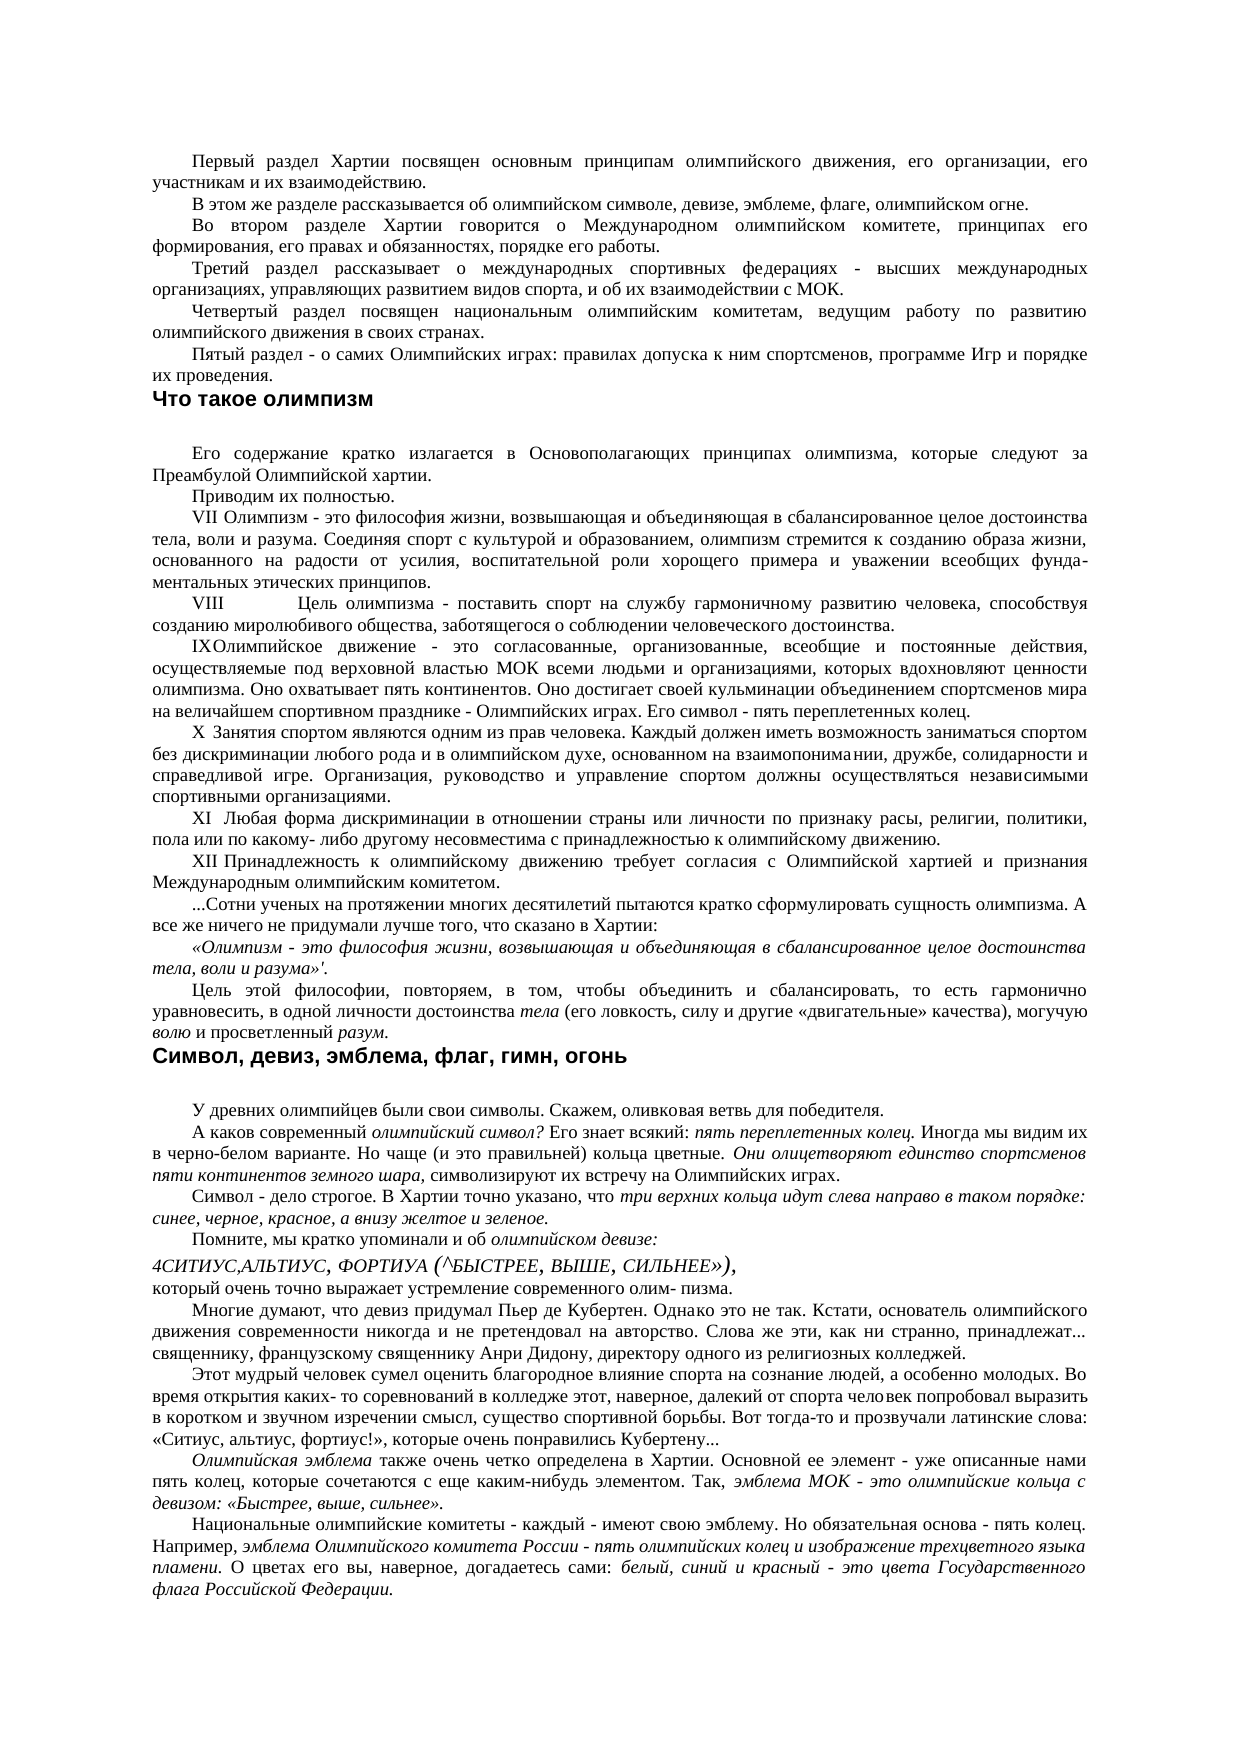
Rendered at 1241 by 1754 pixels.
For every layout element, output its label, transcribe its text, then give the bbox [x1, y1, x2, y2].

list Принадлежность к олимпийскому движению требует согласия с Олимпийской хартией и признания Международным олимпийским комитетом. [152, 850, 1088, 893]
text У древних олимпийцев были свои символы. Скажем, оливковая ветвь для победителя. [152, 1100, 1088, 1121]
text Во втором разделе Хартии говорится о Международном олимпийском комитете, принципах его формирования, его правах и обязанностях, порядке его работы. [152, 214, 1088, 257]
list Цель олимпизма - поставить спорт на службу гармоничному развитию человека, способствуя созданию миролюбивого общества, заботящегося о соблюдении человеческого достоинства. [152, 593, 1088, 636]
text Первый раздел Хартии посвящен основным принципам олимпийского движения, его организации, его участникам и их взаимодействию. [152, 150, 1088, 193]
text Олимпийская эмблема также очень четко определена в Хартии. Основной ее элемент - уже описанные нами пять колец, которые сочетаются с еще каким-нибудь элементом. Так, эмблема МОК - это олимпийские кольца с девизом: «Быстрее, выше, сильнее». [152, 1449, 1088, 1514]
text который очень точно выражает устремление современного олим- пизма. [152, 1278, 1088, 1299]
list Занятия спортом являются одним из прав человека. Каждый должен иметь возможность заниматься спортом без дискриминации любого рода и в олимпийском духе, основанном на взаимопонимании, дружбе, солидарности и справедливой игре. Организация, руководство и управление спортом должны осуществляться независимыми спортивными организациями. [152, 721, 1088, 807]
text Этот мудрый человек сумел оценить благородное влияние спорта на сознание людей, а особенно молодых. Во время открытия каких- то соревнований в колледже этот, наверное, далекий от спорта человек попробовал выразить в коротком и звучном изречении смысл, существо спортивной борьбы. Вот тогда-то и прозвучали латинские слова: «Ситиус, альтиус, фортиус!», которые очень понравились Кубертену... [152, 1363, 1088, 1449]
text Цель этой философии, повторяем, в том, чтобы объединить и сбалансировать, то есть гармонично уравновесить, в одной личности достоинства тела (его ловкость, силу и другие «двигательные» качества), могучую волю и просветленный разум. [152, 979, 1088, 1043]
text 4СИТИУС,АЛЬТИУС, фортиуа (^быстрее, выше, сильнее»), [152, 1250, 1090, 1278]
text Национальные олимпийские комитеты - каждый - имеют свою эмблему. Но обязательная основа - пять колец. Например, эмблема Олимпийского комитета России - пять олимпийских колец и изображение трехцветного языка пламени. О цветах его вы, наверное, догадаетесь сами: белый, синий и красный - это цвета Государственного флага Российской Федерации. [152, 1514, 1088, 1599]
text Символ - дело строгое. В Хартии точно указано, что три верхних кольца идут слева направо в таком порядке: синее, черное, красное, а внизу желтое и зеленое. [152, 1186, 1088, 1228]
text Многие думают, что девиз придумал Пьер де Кубертен. Однако это не так. Кстати, основатель олимпийского движения современности никогда и не претендовал на авторство. Слова же эти, как ни странно, принадлежат... священнику, французскому священнику Анри Дидону, директору одного из религиозных колледжей. [152, 1299, 1088, 1363]
text ...Сотни ученых на протяжении многих десятилетий пытаются кратко сформулировать сущность олимпизма. А все же ничего не придумали лучше того, что сказано в Хартии: [152, 893, 1088, 936]
text Пятый раздел - о самих Олимпийских играх: правилах допуска к ним спортсменов, программе Игр и порядке их проведения. [152, 343, 1088, 386]
text Приводим их полностью. [152, 485, 1090, 507]
list Любая форма дискриминации в отношении страны или личности по признаку расы, религии, политики, пола или по какому- либо другому несовместима с принадлежностью к олимпийскому движению. [152, 807, 1088, 850]
text В этом же разделе рассказывается об олимпийском символе, девизе, эмблеме, флаге, олимпийском огне. [152, 193, 1088, 214]
list Олимпизм - это философия жизни, возвышающая и объединяющая в сбалансированное целое достоинства тела, воли и разума. Соединяя спорт с культурой и образованием, олимпизм стремится к созданию образа жизни, основанного на радости от усилия, воспитательной роли хорощего примера и уважении всеобщих фундаментальных этических принципов. [152, 507, 1088, 593]
text Четвертый раздел посвящен национальным олимпийским комитетам, ведущим работу по развитию олимпийского движения в своих странах. [152, 300, 1088, 343]
text «Олимпизм - это философия жизни, возвышающая и объединяющая в сбалансированное целое достоинства тела, воли и разума»'. [152, 936, 1088, 979]
text Его содержание кратко излагается в Основополагающих принципах олимпизма, которые следуют за Преамбулой Олимпийской хартии. [152, 442, 1088, 485]
text Символ, девиз, эмблема, флаг, гимн, огонь [152, 1043, 1090, 1068]
text Помните, мы кратко упоминали и об олимпийском девизе: [152, 1228, 1090, 1250]
text Что такое олимпизм [152, 386, 1090, 411]
text А каков современный олимпийский символ? Его знает всякий: пять переплетенных колец. Иногда мы видим их в черно-белом варианте. Но чаще (и это правильней) кольца цветные. Они олицетворяют единство спортсменов пяти континентов земного шара, символизируют их встречу на Олимпийских играх. [152, 1121, 1088, 1186]
list Олимпийское движение - это согласованные, организованные, всеобщие и постоянные действия, осуществляемые под верховной властью МОК всеми людьми и организациями, которых вдохновляют ценности олимпизма. Оно охватывает пять континентов. Оно достигает своей кульминации объединением спортсменов мира на величайшем спортивном празднике - Олимпийских играх. Его символ - пять переплетенных колец. [152, 636, 1088, 721]
text Третий раздел рассказывает о международных спортивных федерациях - высших международных организациях, управляющих развитием видов спорта, и об их взаимодействии с МОК. [152, 257, 1088, 300]
